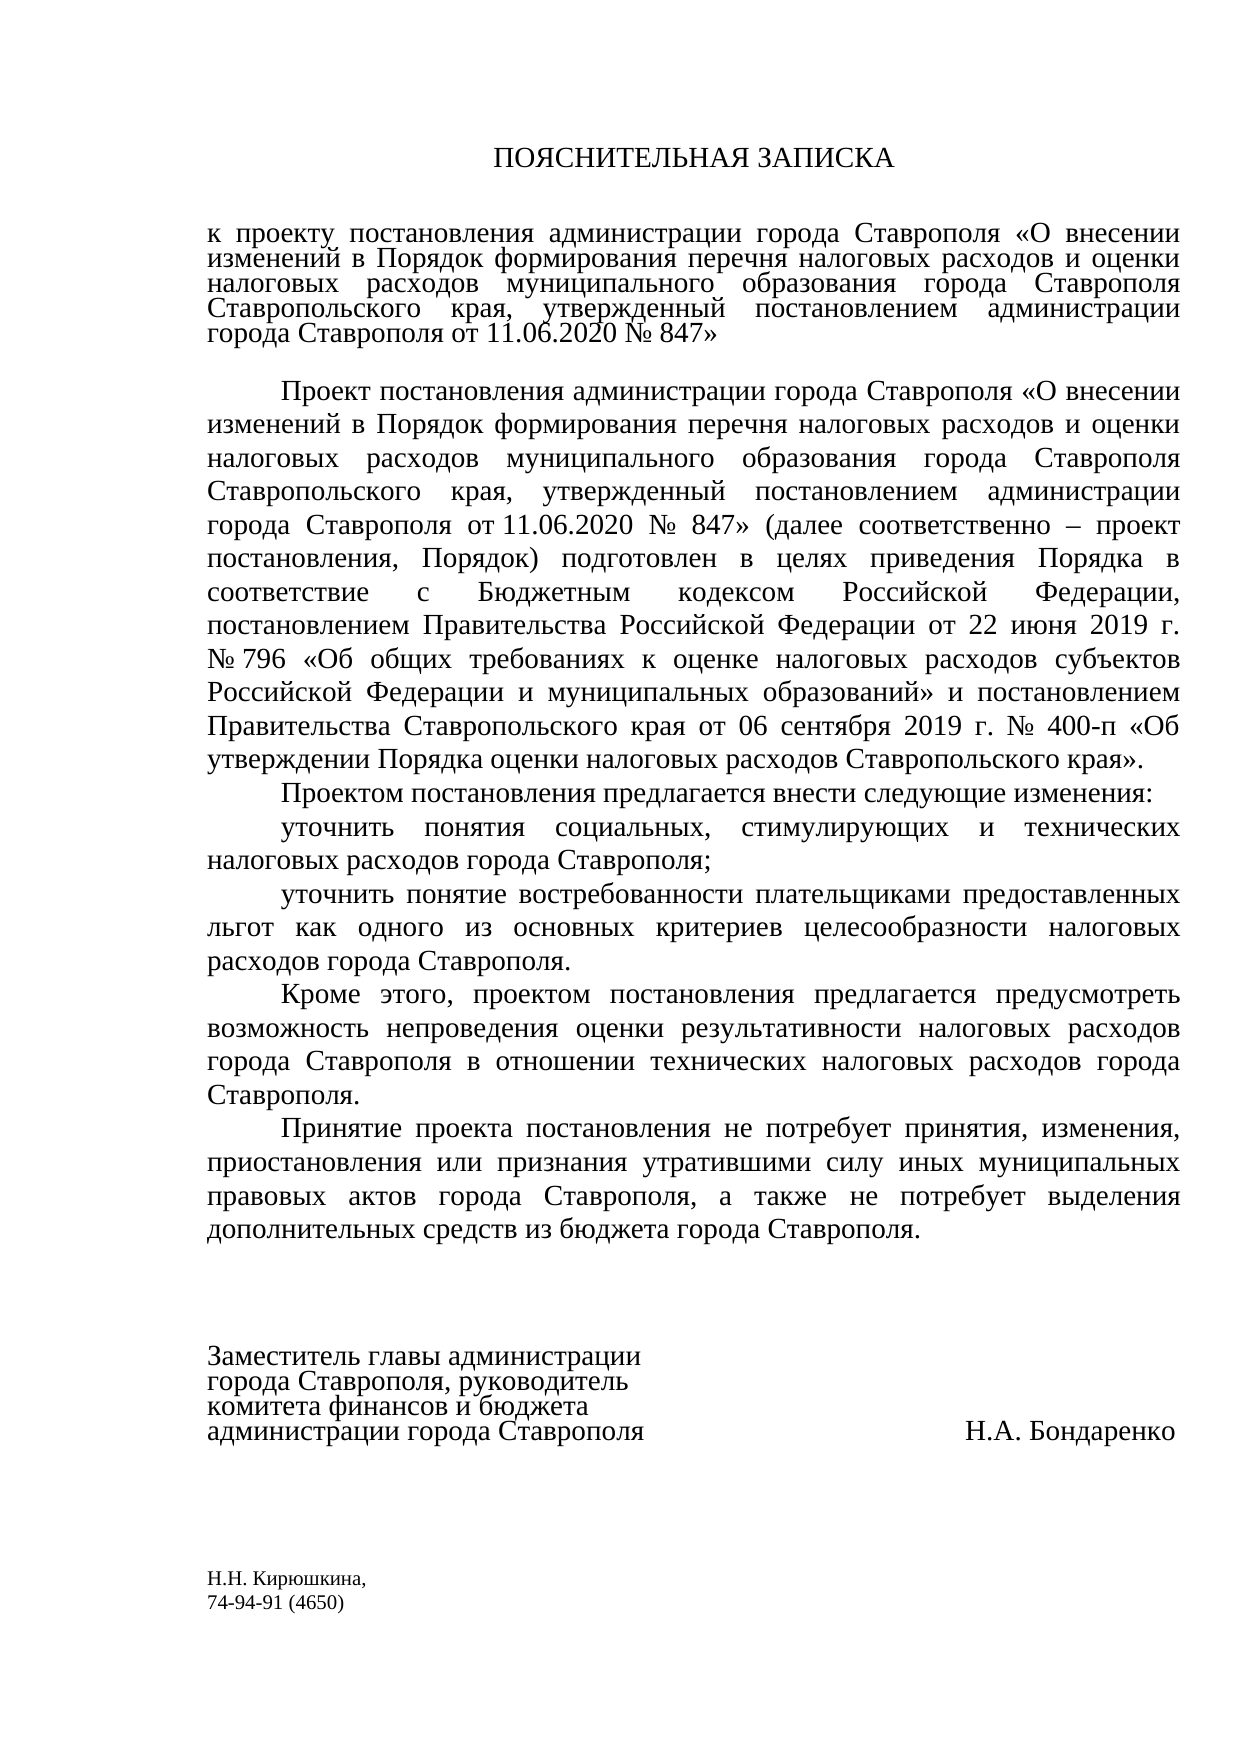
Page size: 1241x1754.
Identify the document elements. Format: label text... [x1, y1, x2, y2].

text Принятие проекта постановления не потребует принятия, изменения, приостановления или признания утратившими силу иных муниципальных правовых актов города Ставрополя, а также не потребует выделения дополнительных средств из бюджета города Ставрополя. [207, 1111, 1181, 1245]
title города Ставрополя, руководитель [207, 1370, 1181, 1395]
text 74-94-91 (4650) [207, 1590, 1181, 1614]
title комитета финансов и бюджета [339, 1395, 1181, 1420]
text Проект постановления администрации города Ставрополя «О внесении изменений в Порядок формирования перечня налоговых расходов и оценки налоговых расходов муниципального образования города Ставрополя Ставропольского края, утвержденный постановлением администрации города Ставрополя от 11.06.2020 № 847» (далее соответственно – проект постановления, Порядок) подготовлен в целях приведения Порядка в соответствие с Бюджетным кодексом Российской Федерации, постановлением Правительства Российской Федерации от 22 июня 2019 г. № 796 «Об общих требованиях к оценке налоговых расходов субъектов Российской Федерации и муниципальных образований» и постановлением Правительства Ставропольского края от 06 сентября 2019 г. № 400-п «Об утверждении Порядка оценки налоговых расходов Ставропольского края». [207, 373, 1181, 775]
text Н.Н. Кирюшкина, [207, 1566, 1181, 1590]
title администрации города Ставрополя Н.А. Бондаренко [207, 1420, 1181, 1445]
text Кроме этого, проектом постановления предлагается предусмотреть возможность непроведения оценки результативности налоговых расходов города Ставрополя в отношении технических налоговых расходов города Ставрополя. [207, 976, 1181, 1111]
text ПОЯСНИТЕЛЬНАЯ ЗАПИСКА [207, 148, 1181, 173]
text уточнить понятие востребованности плательщиками предоставленных льгот как одного из основных критериев целесообразности налоговых расходов города Ставрополя. [207, 876, 1181, 976]
text к проекту постановления администрации города Ставрополя «О внесении изменений в Порядок формирования перечня налоговых расходов и оценки налоговых расходов муниципального образования города Ставрополя Ставропольского края, утвержденный постановлением администрации города Ставрополя от 11.06.2020 № 847» [207, 223, 1181, 348]
title комитета финансов и бюджета [207, 1395, 336, 1420]
title Заместитель главы администрации [207, 1345, 1181, 1370]
text Проектом постановления предлагается внести следующие изменения: [207, 775, 1181, 809]
text уточнить понятия социальных, стимулирующих и технических налоговых расходов города Ставрополя; [207, 809, 1181, 876]
